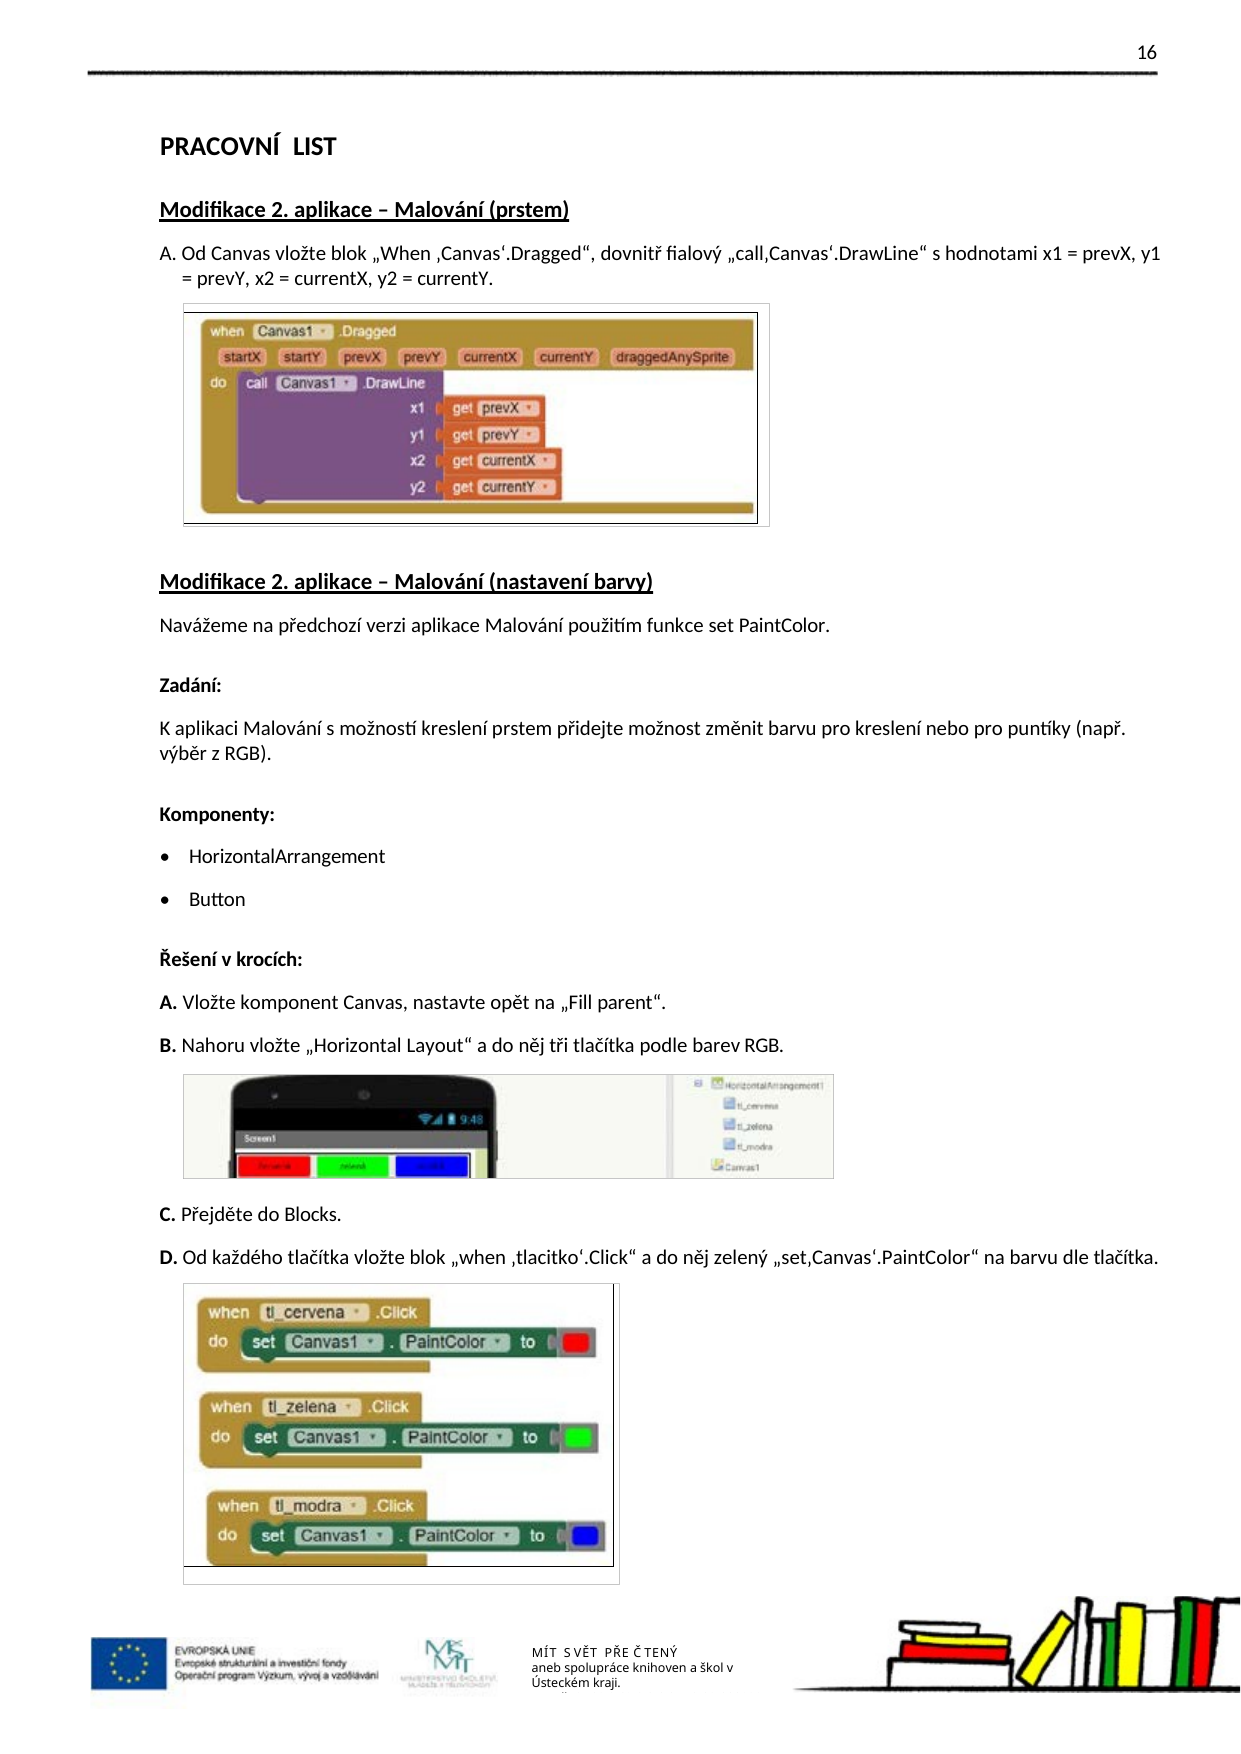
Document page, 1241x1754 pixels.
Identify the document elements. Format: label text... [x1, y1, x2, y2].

text A. Od Canvas vložte blok „When ‚Canvas‘.Dragged“, dovnitř fialový „call‚Canvas‘.DrawLine“ s hodnotami x1 = prevX, y1 [159, 240, 1167, 265]
text = prevY, x2 = currentX, y2 = currentY. [182, 265, 1167, 290]
list Nahoru vložte „Horizontal Layout“ a do něj tři tlačítka podle barev RGB. [159, 1032, 1167, 1057]
picture [90, 1637, 499, 1709]
subtitle Řešení v krocích: [159, 947, 1167, 972]
subtitle Modifikace 2. aplikace – Malování (nastavení barvy) [159, 567, 1167, 595]
list Od každého tlačítka vložte blok „when ‚tlacitko‘.Click“ a do něj zelený „set‚Canvas‘.PaintColor“ na barvu dle tlačítka. [159, 1244, 1167, 1270]
list Vložte komponent Canvas, nastavte opět na „Fill parent“. [159, 989, 1167, 1015]
picture [792, 1596, 1241, 1693]
subtitle Modifikace 2. aplikace – Malování (prstem) [159, 195, 1167, 223]
subtitle Zadání: [159, 673, 1167, 698]
text Navážeme na předchozí verzi aplikace Malování použitím funkce set PaintColor. [159, 612, 1167, 638]
picture [87, 70, 1158, 77]
picture [184, 1075, 833, 1178]
list HorizontalArrangement [159, 843, 1167, 869]
subtitle Komponenty: [159, 801, 1167, 826]
picture [184, 313, 757, 523]
list Přejděte do Blocks. [159, 1202, 1167, 1227]
text K aplikaci Malování s možností kreslení prstem přidejte možnost změnit barvu pro kreslení nebo pro puntíky (např. výběr z RGB). [159, 716, 1167, 766]
list Button [159, 886, 1167, 912]
text PRACOVNÍ LIST [160, 129, 1167, 162]
picture [184, 1284, 613, 1566]
